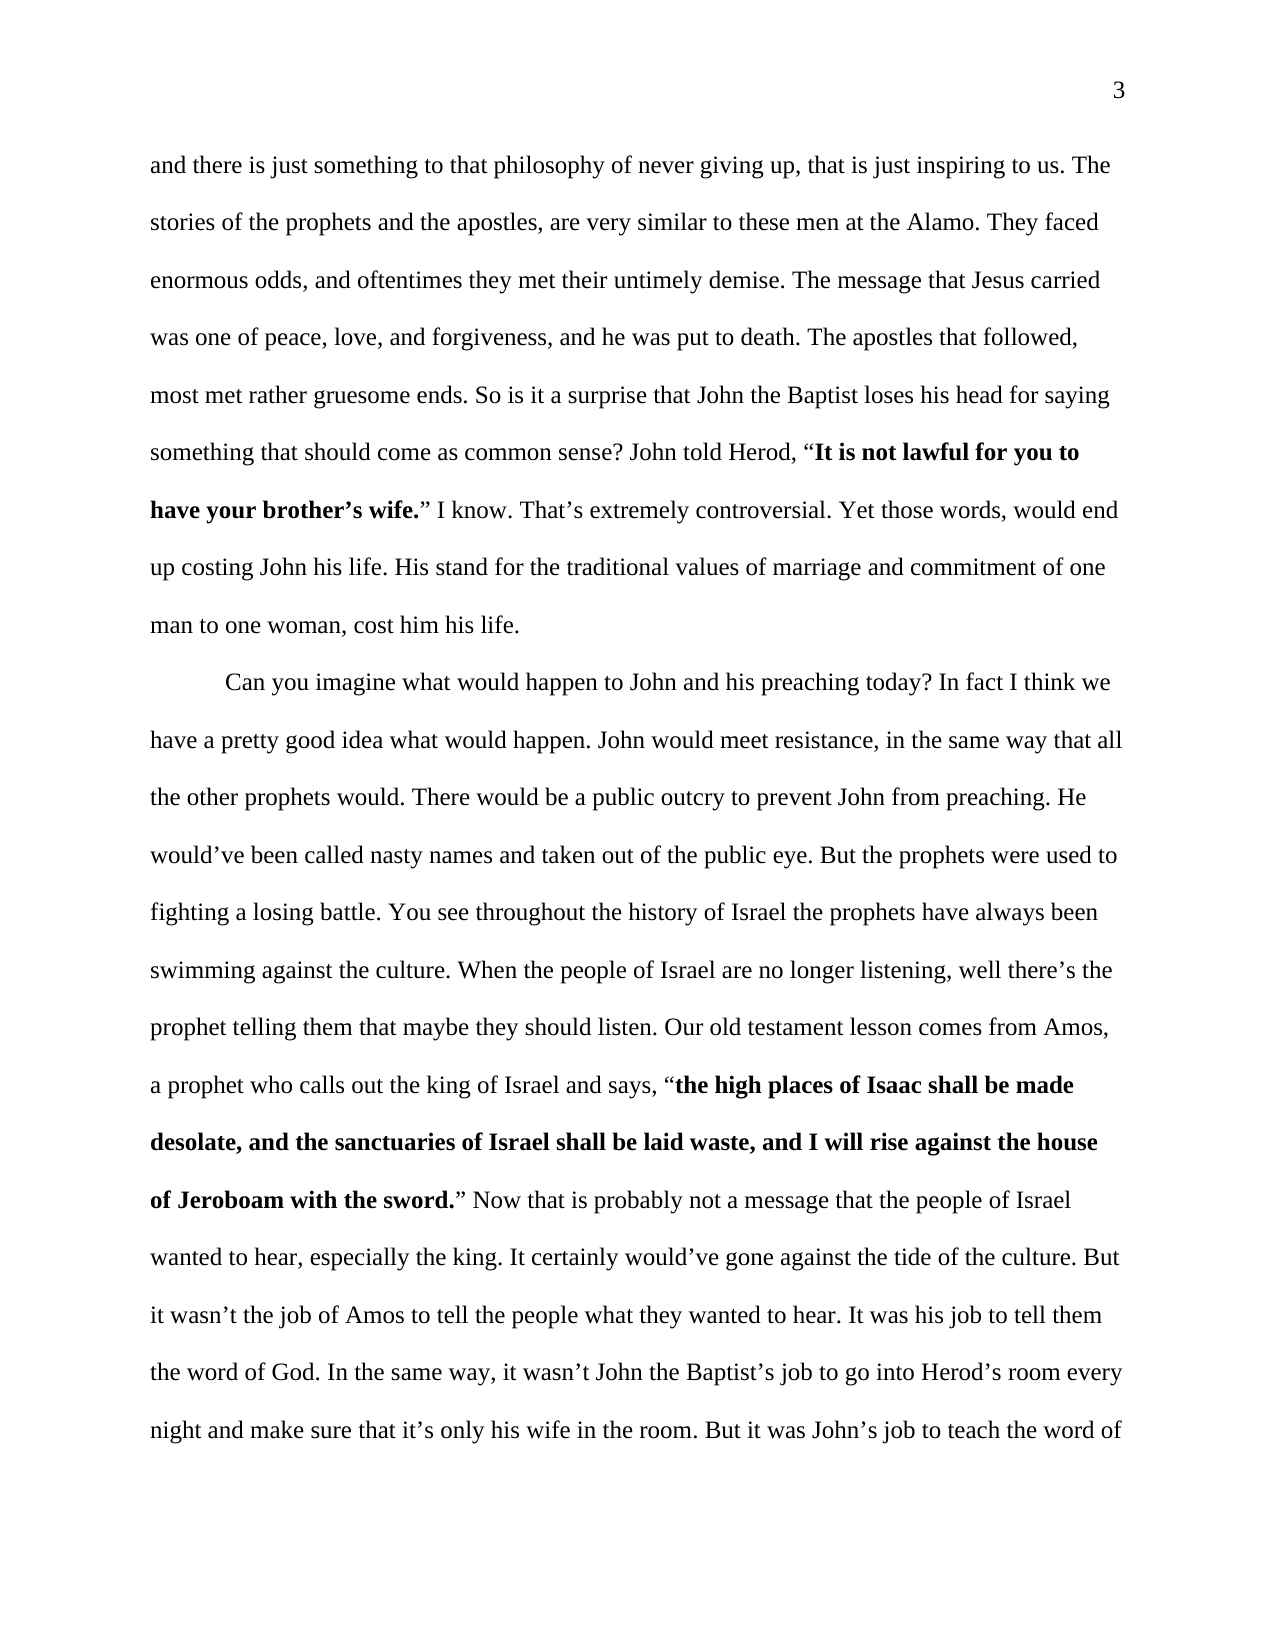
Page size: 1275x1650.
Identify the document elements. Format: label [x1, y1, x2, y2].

text [150, 667, 1125, 1444]
text [150, 150, 1125, 639]
